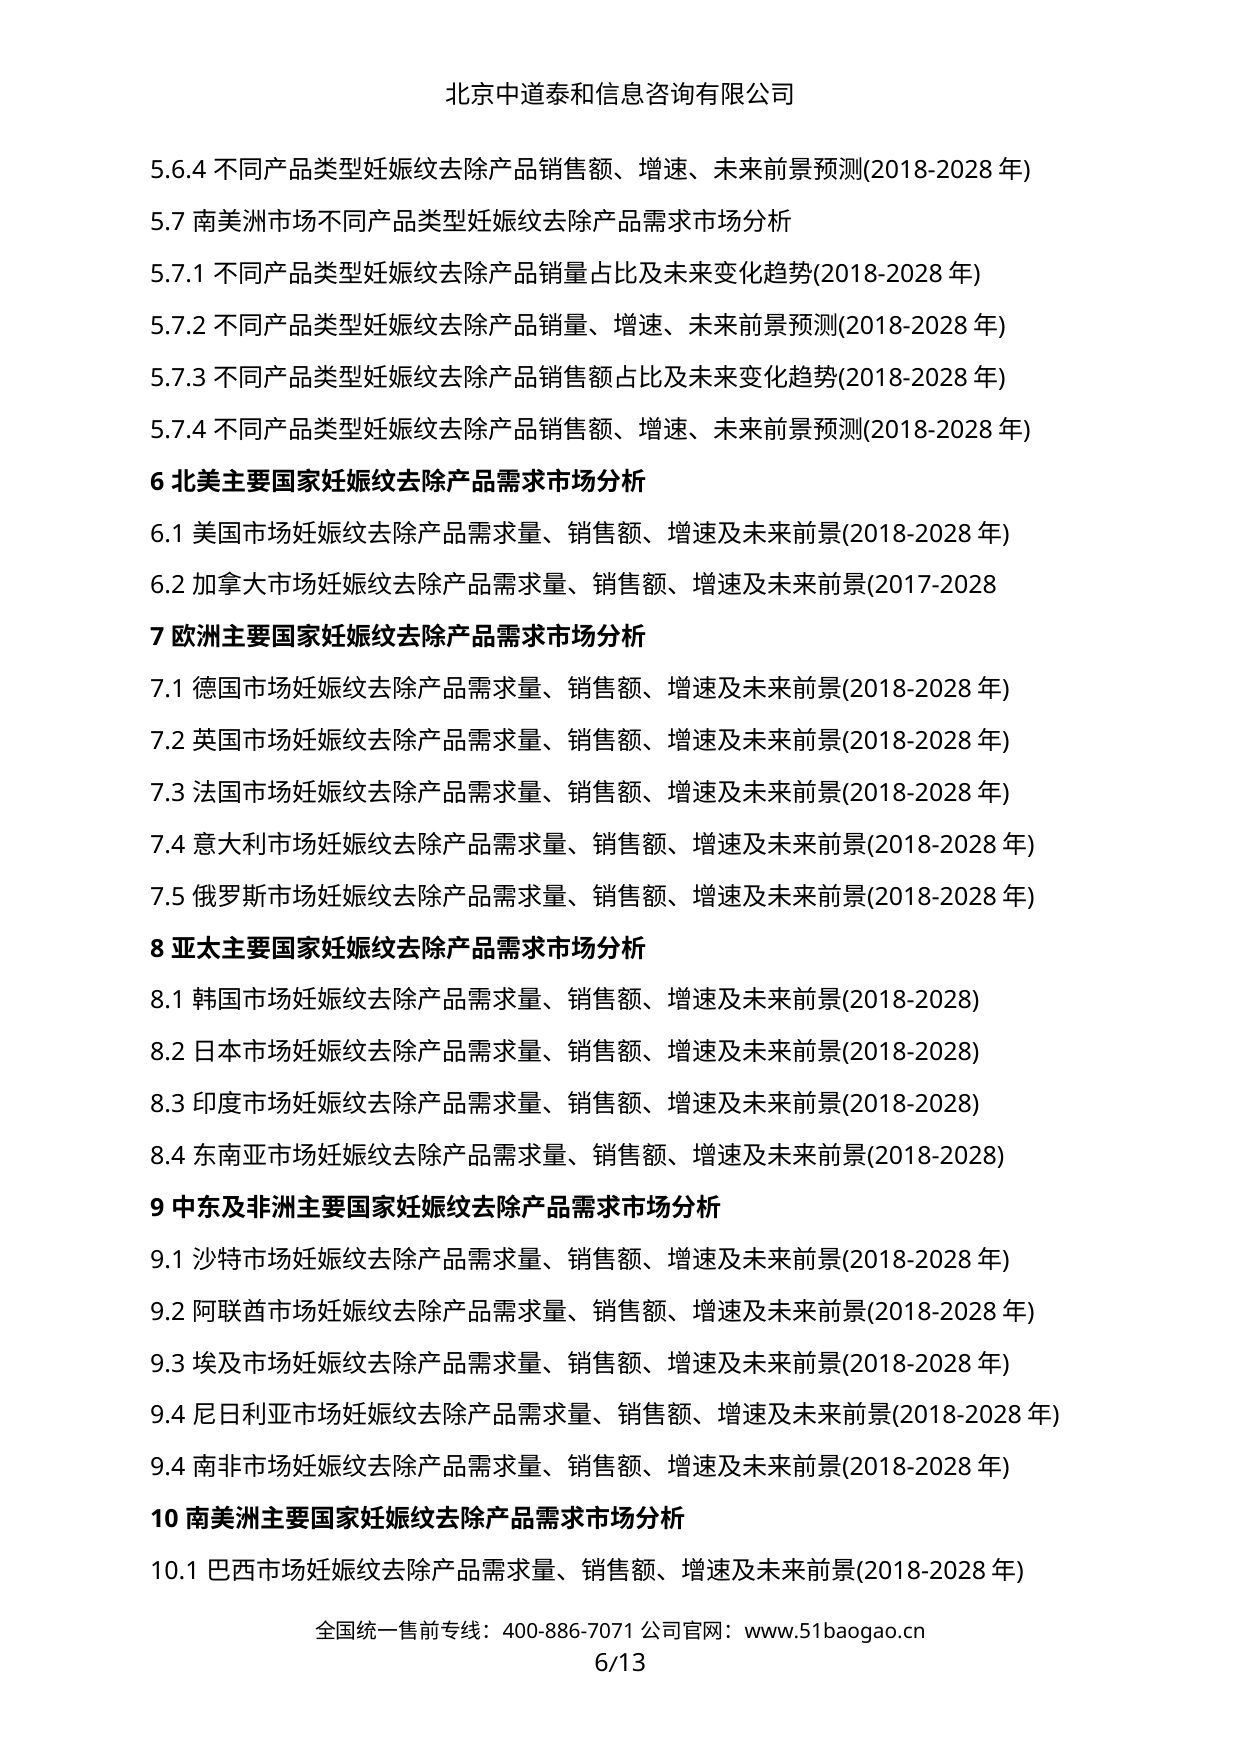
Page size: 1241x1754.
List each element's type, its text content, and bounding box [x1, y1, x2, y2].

text 7.3 法国市场妊娠纹去除产品需求量、销售额、增速及未来前景(2018-2028年) [150, 772, 1090, 809]
text 7.2 英国市场妊娠纹去除产品需求量、销售额、增速及未来前景(2018-2028年) [150, 721, 1090, 757]
text 7.4 意大利市场妊娠纹去除产品需求量、销售额、增速及未来前景(2018-2028年) [150, 824, 1090, 861]
text 8 亚太主要国家妊娠纹去除产品需求市场分析 [150, 928, 1090, 964]
text 9.2 阿联酋市场妊娠纹去除产品需求量、销售额、增速及未来前景(2018-2028年) [150, 1291, 1090, 1327]
text 7.5 俄罗斯市场妊娠纹去除产品需求量、销售额、增速及未来前景(2018-2028年) [150, 876, 1090, 912]
text 6 北美主要国家妊娠纹去除产品需求市场分析 [150, 461, 1090, 497]
text 5.7 南美洲市场不同产品类型妊娠纹去除产品需求市场分析 [150, 202, 1090, 238]
text 7.1 德国市场妊娠纹去除产品需求量、销售额、增速及未来前景(2018-2028年) [150, 669, 1090, 705]
text 5.7.1 不同产品类型妊娠纹去除产品销量占比及未来变化趋势(2018-2028年) [150, 254, 1090, 290]
text 6.2 加拿大市场妊娠纹去除产品需求量、销售额、增速及未来前景(2017-2028 [150, 565, 1090, 601]
text 9.4 南非市场妊娠纹去除产品需求量、销售额、增速及未来前景(2018-2028年) [150, 1447, 1090, 1483]
text 9.4 尼日利亚市场妊娠纹去除产品需求量、销售额、增速及未来前景(2018-2028年) [150, 1395, 1090, 1431]
text 6.1 美国市场妊娠纹去除产品需求量、销售额、增速及未来前景(2018-2028年) [150, 513, 1090, 549]
text 7 欧洲主要国家妊娠纹去除产品需求市场分析 [150, 617, 1090, 653]
text 5.7.4 不同产品类型妊娠纹去除产品销售额、增速、未来前景预测(2018-2028年) [150, 409, 1090, 446]
text 9.1 沙特市场妊娠纹去除产品需求量、销售额、增速及未来前景(2018-2028年) [150, 1239, 1090, 1276]
text 8.3 印度市场妊娠纹去除产品需求量、销售额、增速及未来前景(2018-2028) [150, 1084, 1090, 1120]
text 10 南美洲主要国家妊娠纹去除产品需求市场分析 [150, 1499, 1090, 1535]
text 10.1 巴西市场妊娠纹去除产品需求量、销售额、增速及未来前景(2018-2028年) [150, 1551, 1090, 1587]
text 5.6.4 不同产品类型妊娠纹去除产品销售额、增速、未来前景预测(2018-2028年) [150, 150, 1090, 186]
text 9.3 埃及市场妊娠纹去除产品需求量、销售额、增速及未来前景(2018-2028年) [150, 1343, 1090, 1379]
text 5.7.3 不同产品类型妊娠纹去除产品销售额占比及未来变化趋势(2018-2028年) [150, 357, 1090, 394]
text 9 中东及非洲主要国家妊娠纹去除产品需求市场分析 [150, 1187, 1090, 1224]
text 8.4 东南亚市场妊娠纹去除产品需求量、销售额、增速及未来前景(2018-2028) [150, 1136, 1090, 1172]
text 5.7.2 不同产品类型妊娠纹去除产品销量、增速、未来前景预测(2018-2028年) [150, 306, 1090, 342]
text 8.2 日本市场妊娠纹去除产品需求量、销售额、增速及未来前景(2018-2028) [150, 1032, 1090, 1068]
text 8.1 韩国市场妊娠纹去除产品需求量、销售额、增速及未来前景(2018-2028) [150, 980, 1090, 1016]
